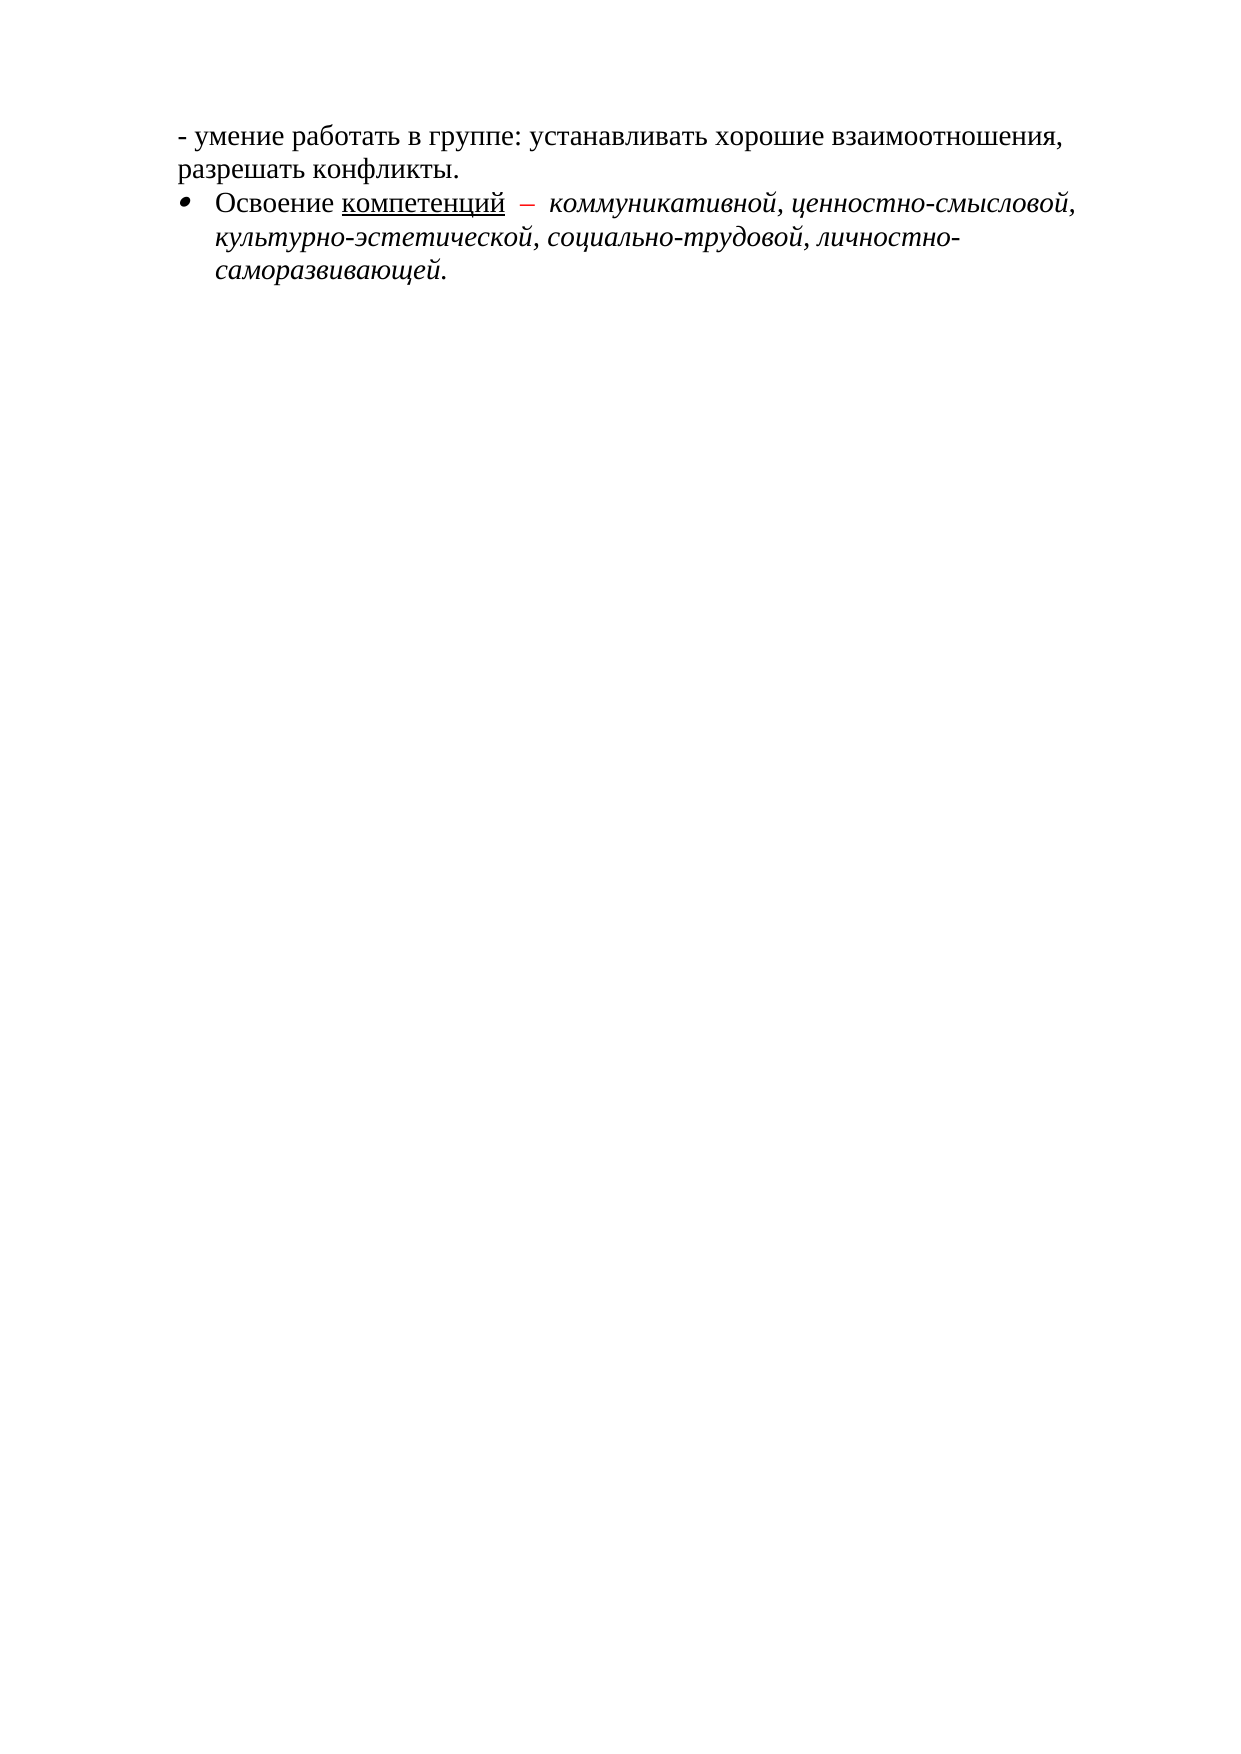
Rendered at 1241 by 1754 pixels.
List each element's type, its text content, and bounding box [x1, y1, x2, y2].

list Освоение компетенций – коммуникативной, ценностно-смысловой, культурно-эстетической, социально-трудовой, личностно-саморазвивающей. [177, 185, 1152, 286]
text - умение работать в группе: устанавливать хорошие взаимоотношения, разрешать конфликты. [177, 118, 1152, 185]
